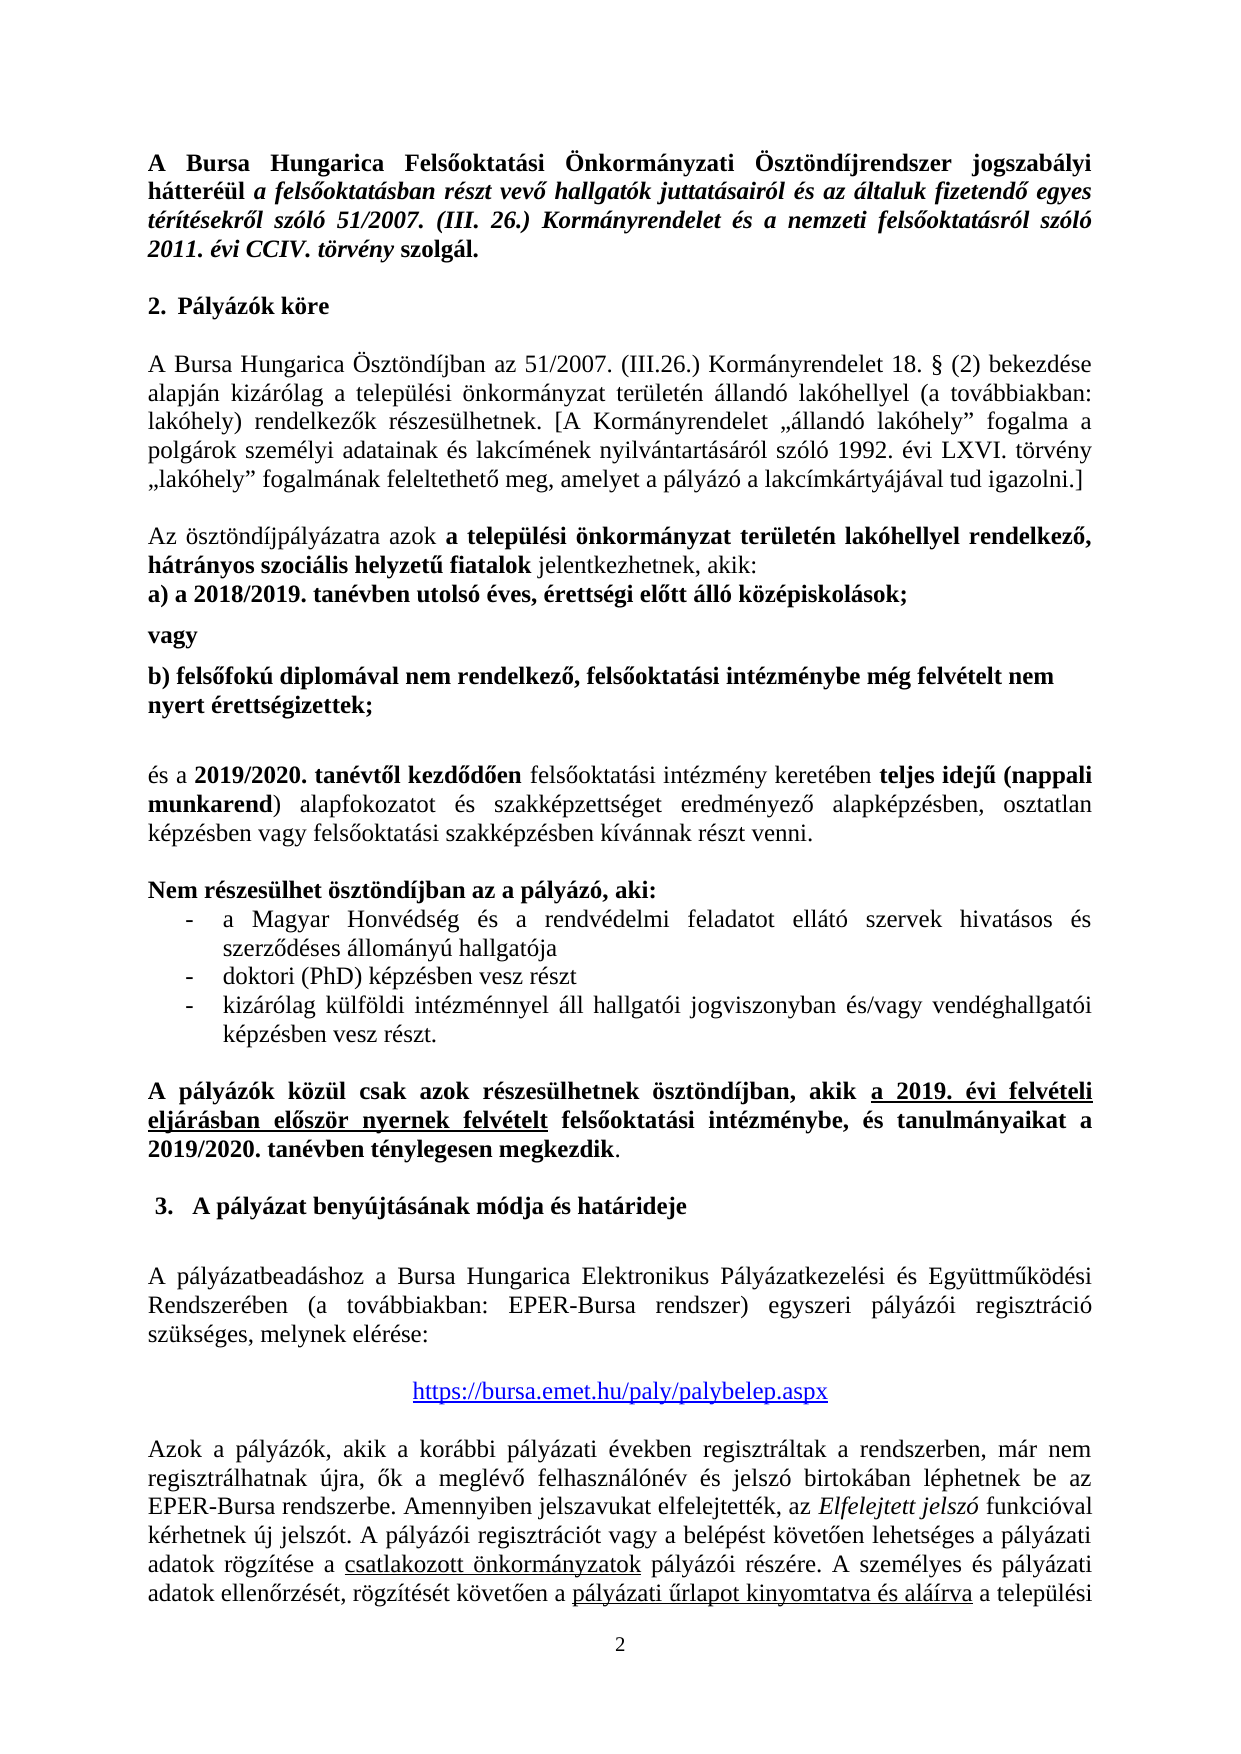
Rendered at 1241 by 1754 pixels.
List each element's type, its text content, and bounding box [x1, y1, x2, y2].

text A pályázatbeadáshoz a Bursa Hungarica Elektronikus Pályázatkezelési és Együttműködési Rendszerében (a továbbiakban: EPER-Bursa rendszer) egyszeri pályázói regisztráció szükséges, melynek elérése: [148, 1261, 1093, 1348]
text Az ösztöndíjpályázatra azok a települési önkormányzat területén lakóhellyel rendelkező, hátrányos szociális helyzetű fiatalok jelentkezhetnek, akik: [148, 521, 1093, 579]
text Nem részesülhet ösztöndíjban az a pályázó, aki: [148, 875, 1093, 904]
text vagy [148, 620, 1093, 649]
list a Magyar Honvédség és a rendvédelmi feladatot ellátó szervek hivatásos és szerződéses állományú hallgatója [185, 904, 1093, 961]
list Pályázók köre [148, 291, 1093, 320]
list doktori (PhD) képzésben vesz részt [185, 961, 1093, 990]
text a) a 2018/2019. tanévben utolsó éves, érettségi előtt álló középiskolások; [148, 579, 1093, 608]
text b) felsőfokú diplomával nem rendelkező, felsőoktatási intézménybe még felvételt nem nyert érettségizettek; [148, 661, 1093, 719]
text https://bursa.emet.hu/paly/palybelep.aspx [148, 1376, 1093, 1405]
list kizárólag külföldi intézménnyel áll hallgatói jogviszonyban és/vagy vendéghallgatói képzésben vesz részt. [185, 990, 1093, 1048]
text és a 2019/2020. tanévtől kezdődően felsőoktatási intézmény keretében teljes idejű (nappali munkarend) alapfokozatot és szakképzettséget eredményező alapképzésben, osztatlan képzésben vagy felsőoktatási szakképzésben kívánnak részt venni. [148, 760, 1093, 846]
text A Bursa Hungarica Felsőoktatási Önkormányzati Ösztöndíjrendszer jogszabályi hátteréül a felsőoktatásban részt vevő hallgatók juttatásairól és az általuk fizetendő egyes térítésekről szóló 51/2007. (III. 26.) Kormányrendelet és a nemzeti felsőoktatásról szóló 2011. évi CCIV. törvény szolgál. [148, 148, 1093, 263]
list A pályázat benyújtásának módja és határideje [154, 1191, 1093, 1220]
text A pályázók közül csak azok részesülhetnek ösztöndíjban, akik a 2019. évi felvételi eljárásban először nyernek felvételt felsőoktatási intézménybe, és tanulmányaikat a 2019/2020. tanévben ténylegesen megkezdik. [148, 1076, 1093, 1163]
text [148, 1434, 1093, 1606]
text A Bursa Hungarica Ösztöndíjban az 51/2007. (III.26.) Kormányrendelet 18. § (2) bekezdése alapján kizárólag a települési önkormányzat területén állandó lakóhellyel (a továbbiakban: lakóhely) rendelkezők részesülhetnek. [A Kormányrendelet „állandó lakóhely” fogalma a polgárok személyi adatainak és lakcímének nyilvántartásáról szóló 1992. évi LXVI. törvény „lakóhely” fogalmának feleltethető meg, amelyet a pályázó a lakcímkártyájával tud igazolni.] [148, 349, 1093, 493]
